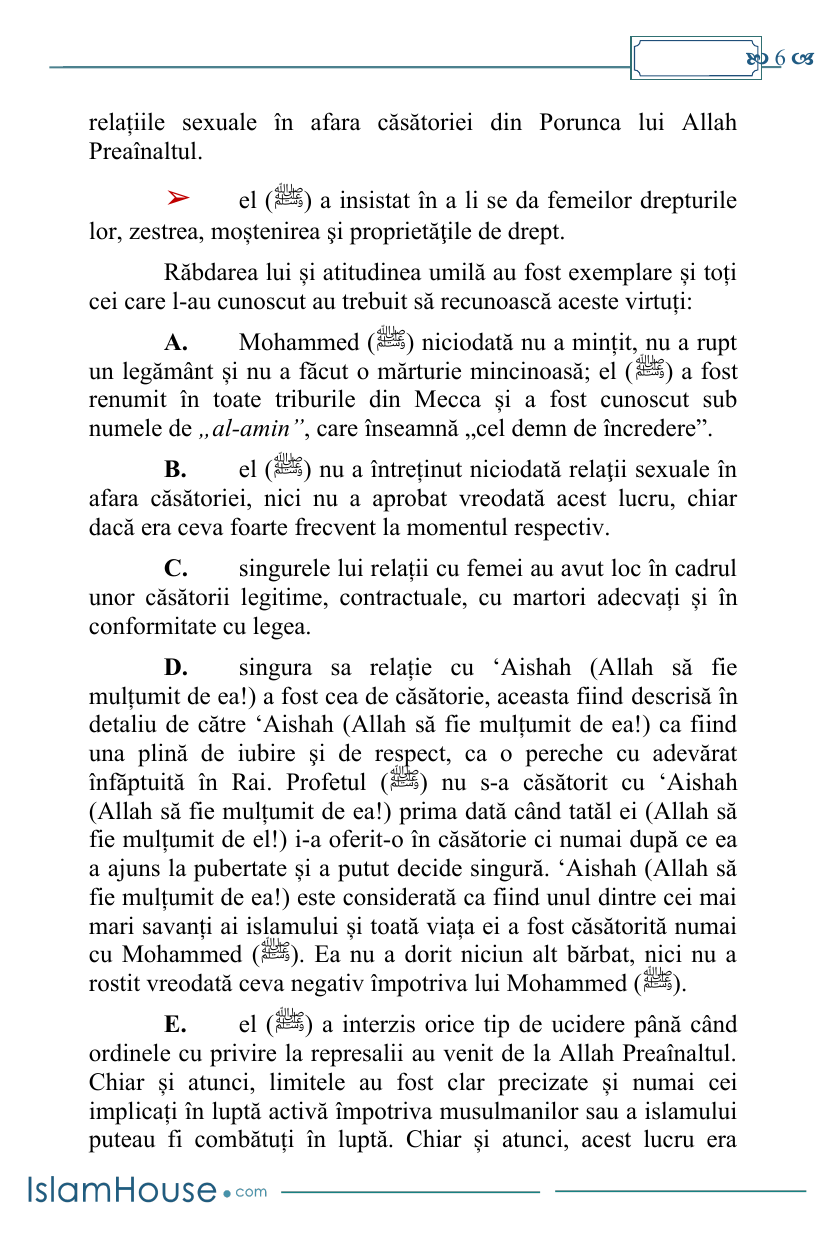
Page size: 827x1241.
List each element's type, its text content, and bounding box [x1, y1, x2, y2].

list el (ﷺ) a insistat în a li se da femeilor drepturile lor, zestrea, moștenirea şi proprietăţile de drept. [89, 177, 738, 244]
picture [548, 1170, 807, 1208]
list el (ﷺ) nu a întreținut niciodată relaţii sexuale în afara căsătoriei, nici nu a aprobat vreodată acest lucru, chiar dacă era ceva foarte frecvent la momentul respectiv. [89, 454, 738, 541]
list Mohammed (ﷺ) niciodată nu a mințit, nu a rupt un legământ și nu a făcut o mărturie mincinoasă; el (ﷺ) a fost renumit în toate triburile din Mecca și a fost cunoscut sub numele de „al-amin”, care înseamnă „cel demn de încredere”. [89, 327, 738, 442]
text Răbdarea lui și atitudinea umilă au fost exemplare și toți cei care l-au cunoscut au trebuit să recunoască aceste virtuți: [89, 257, 738, 314]
picture [20, 1171, 541, 1209]
list singurele lui relații cu femei au avut loc în cadrul unor căsătorii legitime, contractuale, cu martori adecvați și în conformitate cu legea. [89, 553, 738, 639]
list singura sa relație cu ‘Aishah (Allah să fie mulțumit de ea!) a fost cea de căsătorie, aceasta fiind descrisă în detaliu de către ‘Aishah (Allah să fie mulțumit de ea!) ca fiind una plină de iubire şi de respect, ca o pereche cu adevărat înfăptuită în Rai. Profetul (ﷺ) nu s-a căsătorit cu ‘Aishah (Allah să fie mulțumit de ea!) prima dată când tatăl ei (Allah să fie mulțumit de el!) i-a oferit-o în căsătorie ci numai după ce ea a ajuns la pubertate și a putut decide singură. ‘Aishah (Allah să fie mulțumit de ea!) este considerată ca fiind unul dintre cei mai mari savanți ai islamului și toată viața ei a fost căsătorită numai cu Mohammed (ﷺ). Ea nu a dorit niciun alt bărbat, nici nu a rostit vreodată ceva negativ împotriva lui Mohammed (ﷺ). [89, 652, 738, 997]
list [89, 107, 738, 165]
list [89, 1009, 738, 1153]
